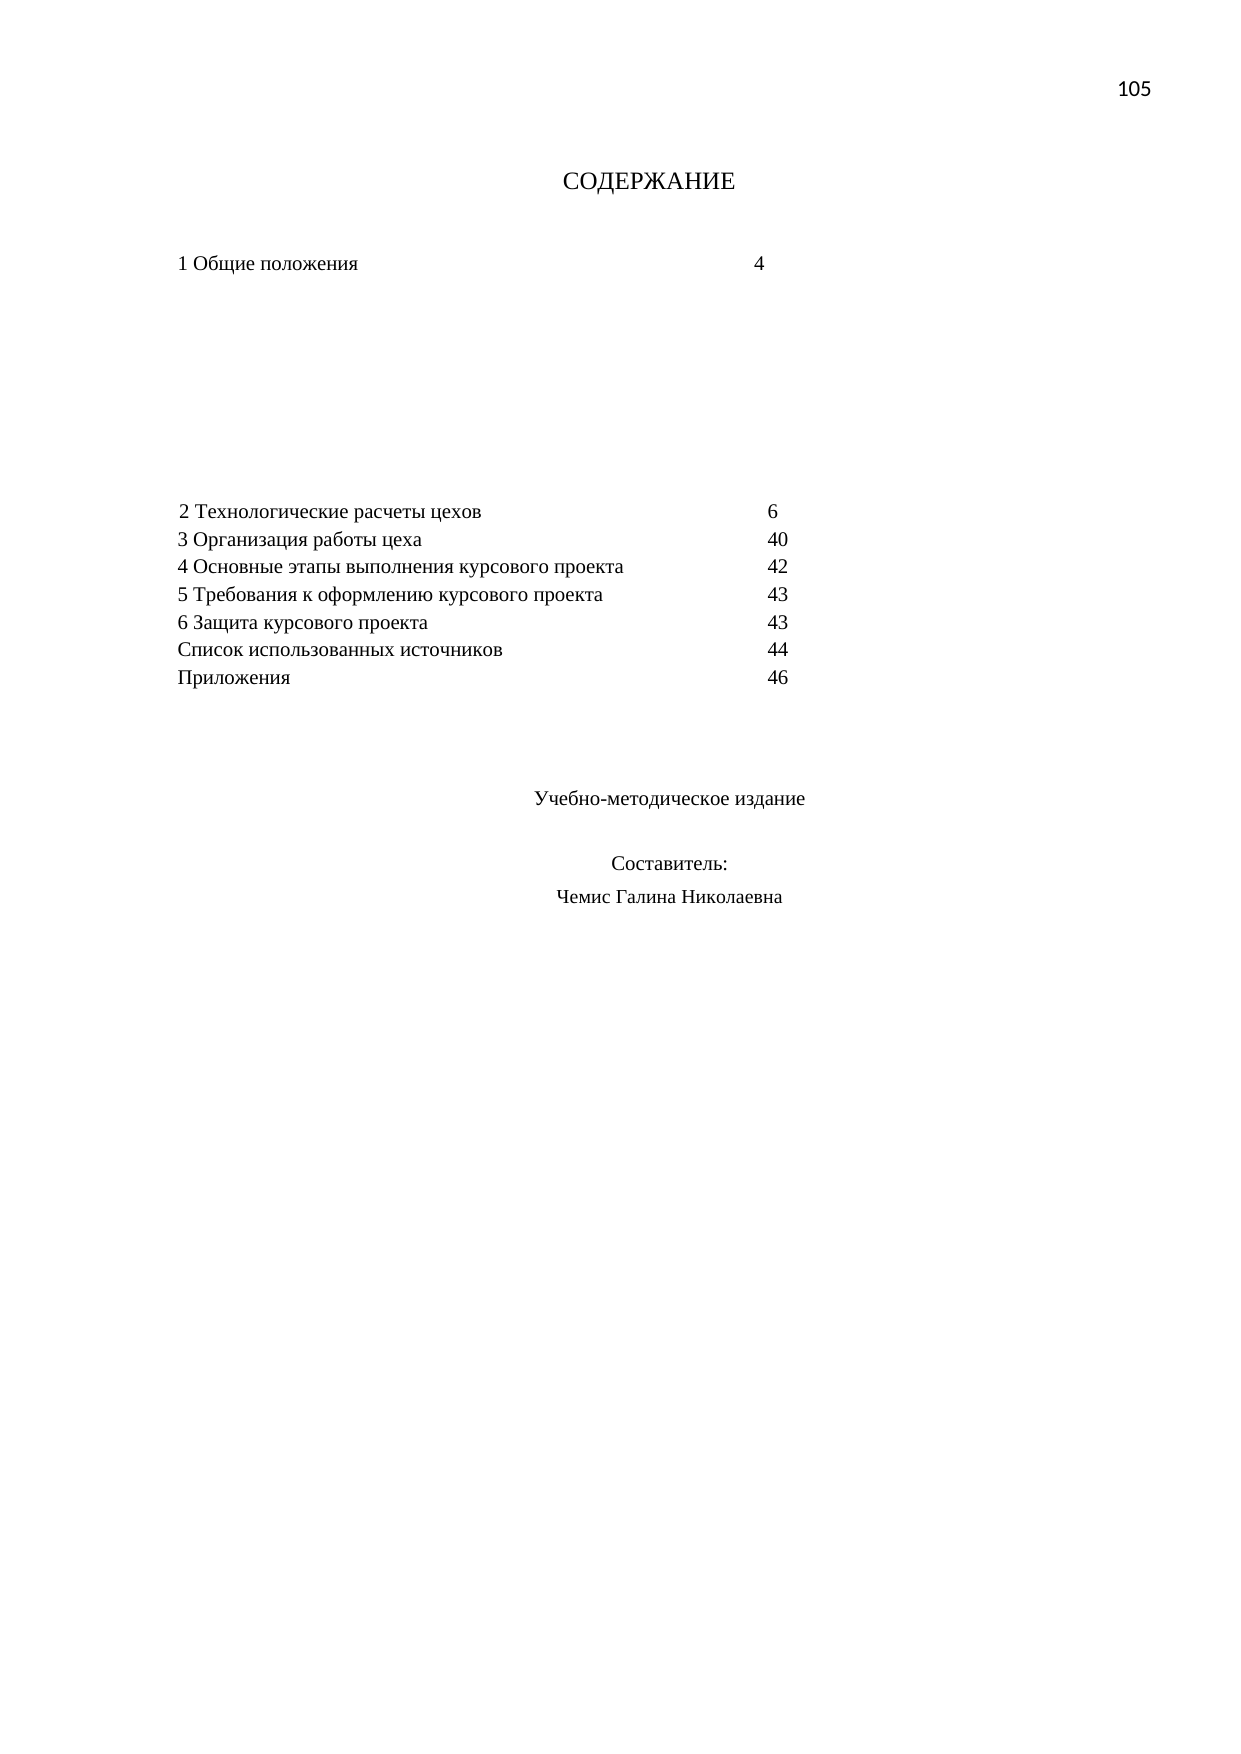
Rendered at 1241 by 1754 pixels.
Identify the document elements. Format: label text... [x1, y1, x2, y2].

text 3 Организация работы цеха 40 [177, 527, 1152, 551]
text 6 Защита курсового проекта 43 [177, 609, 1152, 634]
text 2 Технологические расчеты цехов 6 [148, 499, 1152, 523]
text Учебно-методическое издание [188, 790, 1152, 810]
text СОДЕРЖАНИЕ [563, 163, 1152, 196]
text 4 Основные этапы выполнения курсового проекта 42 [177, 554, 1152, 578]
text 1 Общие положения 4 [177, 251, 1152, 496]
text Составитель: [188, 854, 1152, 874]
text Список использованных источников 44 [177, 637, 1152, 661]
text Чемис Галина Николаевна [188, 878, 1152, 909]
text 5 Требования к оформлению курсового проекта 43 [177, 582, 1152, 606]
text Приложения 46 [177, 665, 1152, 689]
